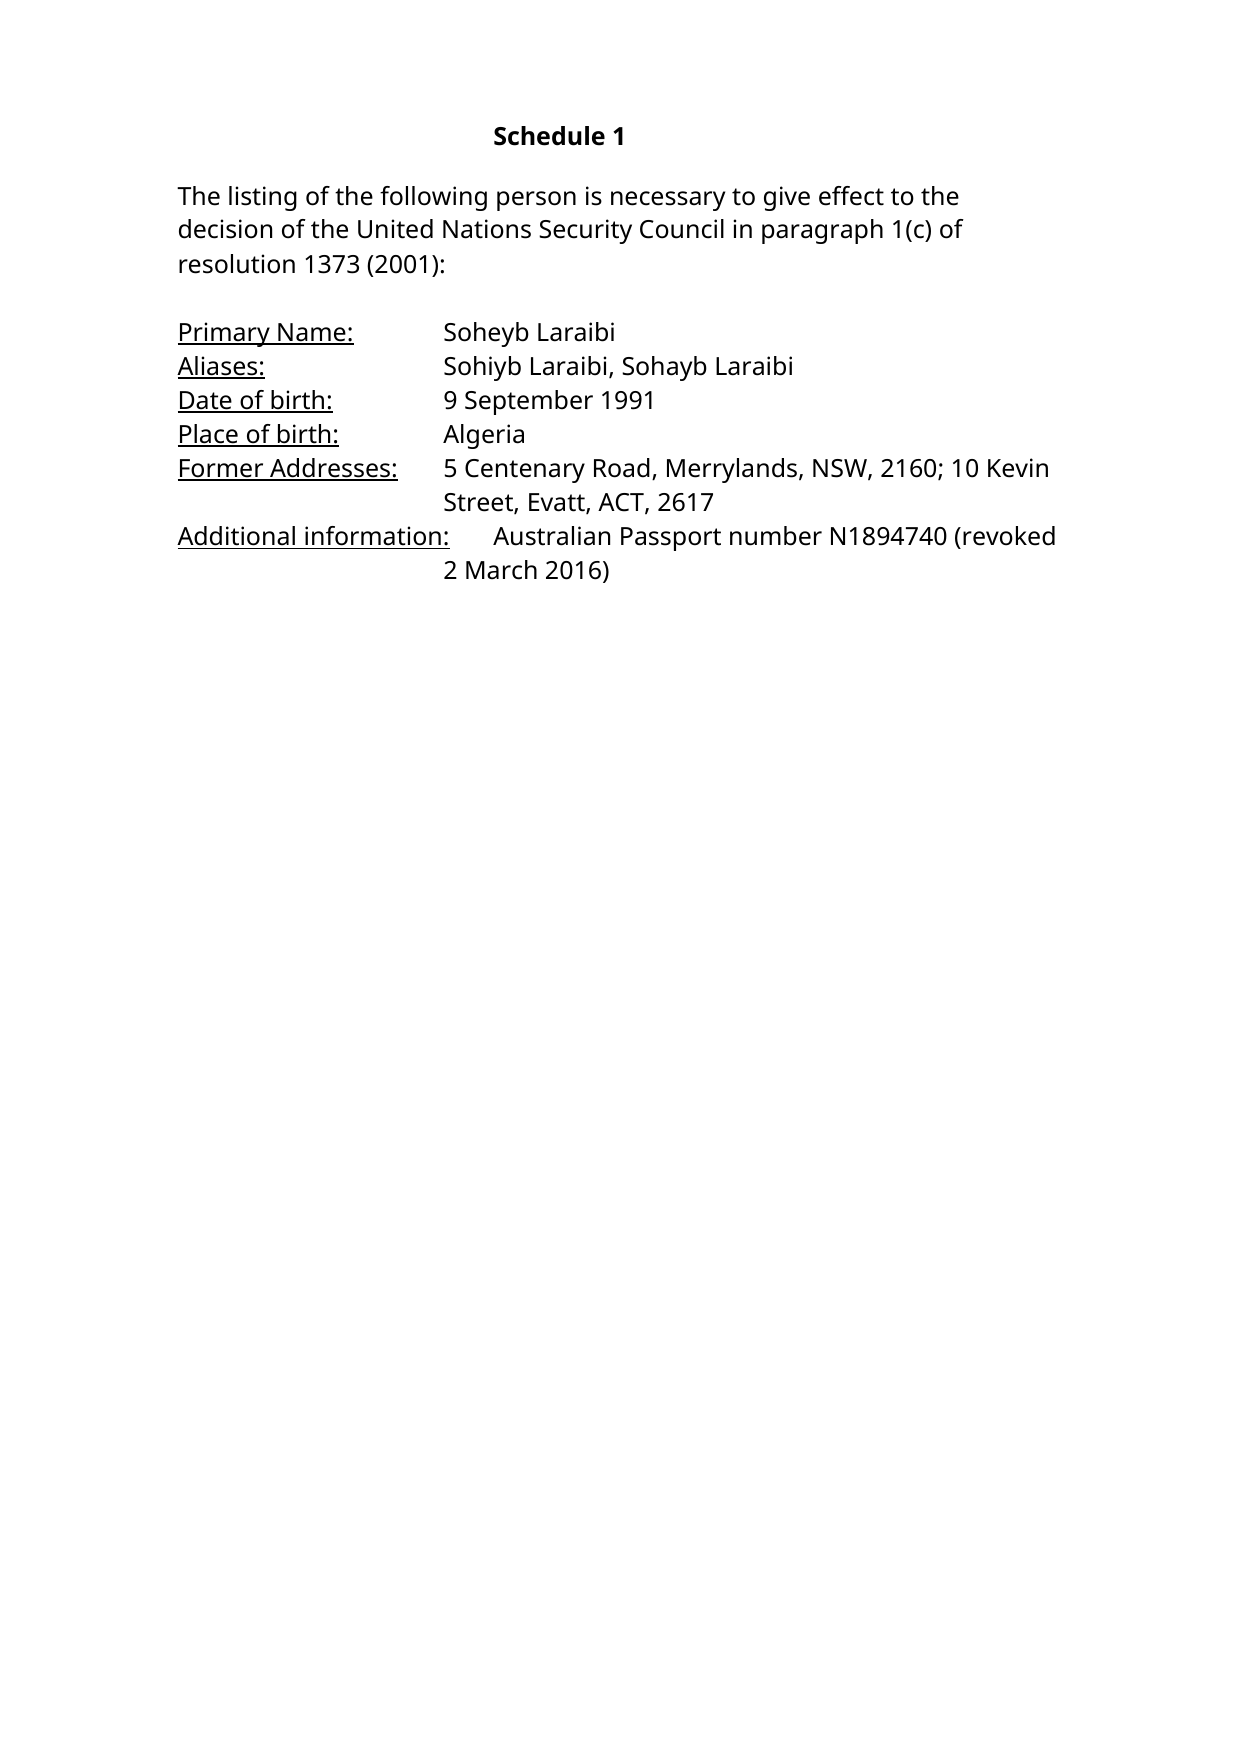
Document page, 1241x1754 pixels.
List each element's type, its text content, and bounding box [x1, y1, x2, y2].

text Aliases: Sohiyb Laraibi, Sohayb Laraibi [177, 348, 1063, 382]
text Primary Name: Soheyb Laraibi [177, 314, 1063, 348]
text Former Addresses: 5 Centenary Road, Merrylands, NSW, 2160; 10 Kevin Street, Evatt, ACT, 2617 [177, 451, 1063, 519]
text Date of birth: 9 September 1991 [177, 382, 1063, 417]
text Schedule 1 [418, 118, 1063, 152]
text Additional information: Australian Passport number N1894740 (revoked 2 March 2016) [177, 519, 1063, 587]
text The listing of the following person is necessary to give effect to the decision of the United Nations Security Council in paragraph 1(c) of resolution 1373 (2001): [177, 178, 1063, 280]
text Place of birth: Algeria [177, 417, 1063, 451]
